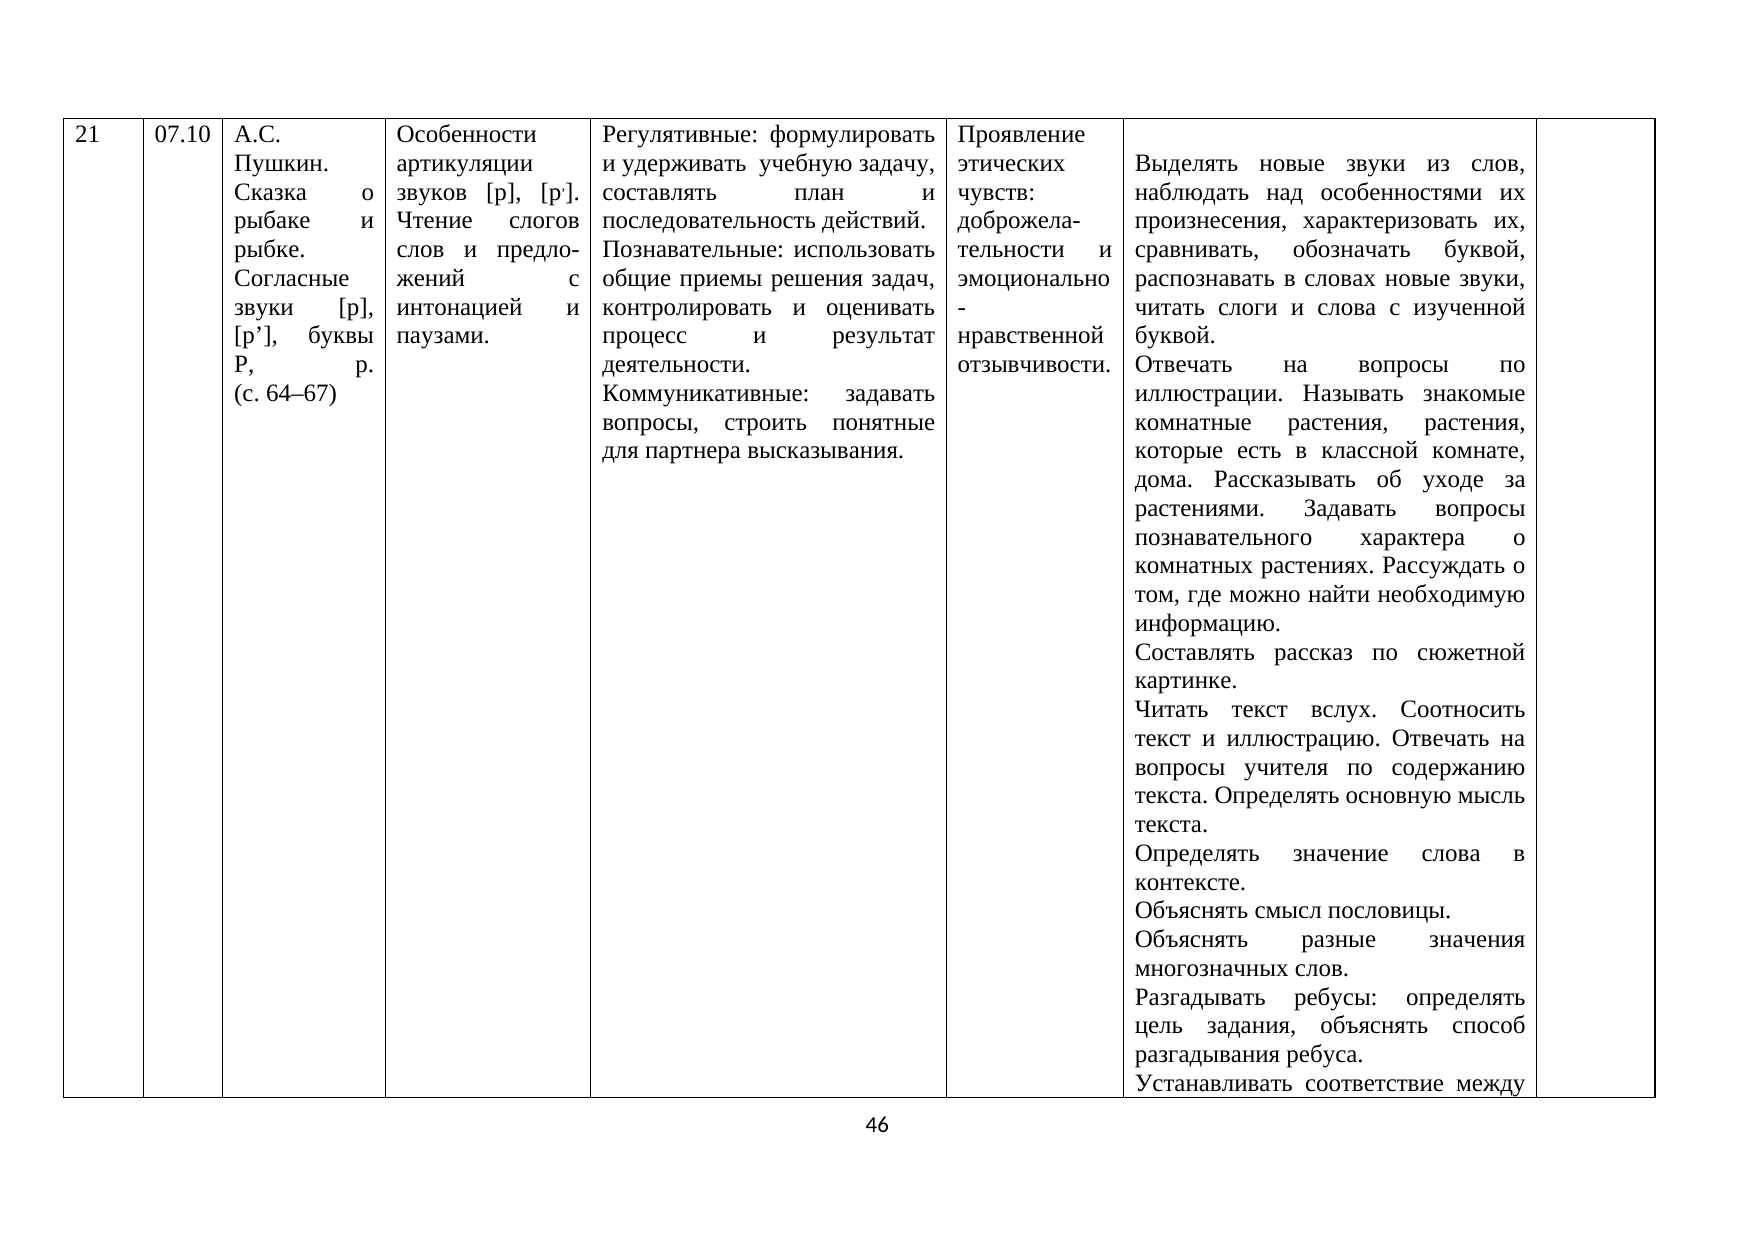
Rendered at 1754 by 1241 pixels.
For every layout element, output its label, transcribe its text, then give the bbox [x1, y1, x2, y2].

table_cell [947, 119, 1123, 1097]
table_cell 07.10 [144, 119, 222, 1097]
table_cell 21 [64, 119, 143, 1097]
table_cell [1124, 119, 1536, 1097]
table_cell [223, 119, 385, 1097]
table_cell [1537, 119, 1654, 1097]
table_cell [591, 119, 946, 1097]
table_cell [386, 119, 590, 1097]
